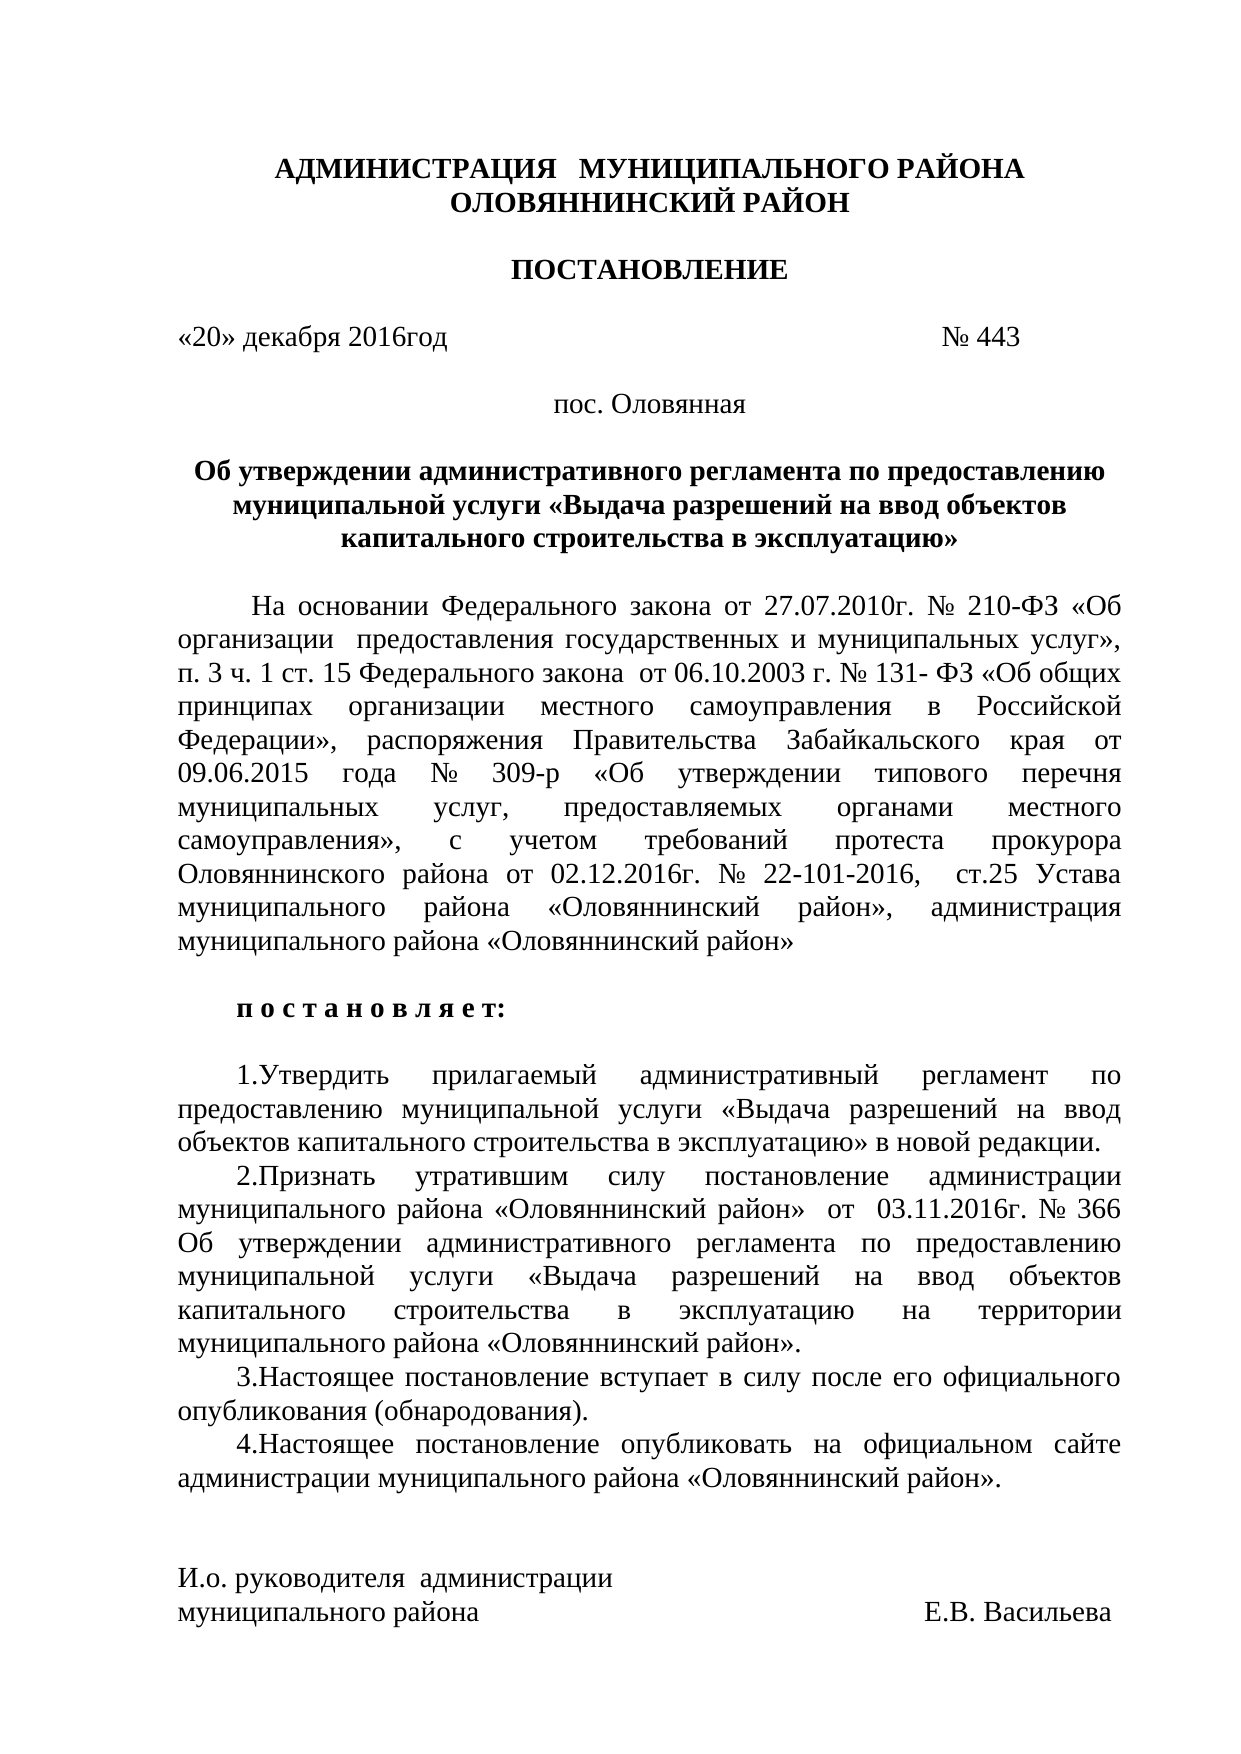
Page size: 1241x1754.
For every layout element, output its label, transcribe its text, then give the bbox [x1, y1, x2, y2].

text Об утверждении административного регламента по предоставлению муниципальной услуги «Выдача разрешений на ввод объектов капитального строительства в эксплуатацию» [177, 453, 1122, 554]
title ПОСТАНОВЛЕНИЕ [177, 252, 1122, 286]
title И.о. руководителя администрации [177, 1560, 1122, 1594]
text п о с т а н о в л я е т: [177, 990, 1122, 1024]
title АДМИНИСТРАЦИЯ МУНИЦИПАЛЬНОГО РАЙОНА ОЛОВЯННИНСКИЙ РАЙОН [177, 152, 1122, 219]
text На основании Федерального закона от 27.07.2010г. № 210-ФЗ «Об организации предоставления государственных и муниципальных услуг», п. 3 ч. 1 ст. 15 Федерального закона от 06.10.2003 г. № 131- ФЗ «Об общих принципах организации местного самоуправления в Российской Федерации», распоряжения Правительства Забайкальского края от 09.06.2015 года № 309-р «Об утверждении типового перечня муниципальных услуг, предоставляемых органами местного самоуправления», с учетом требований протеста прокурора Оловяннинского района от 02.12.2016г. № 22-101-2016, ст.25 Устава муниципального района «Оловяннинский район», администрация муниципального района «Оловяннинский район» [177, 588, 1122, 957]
text муниципального района Е.В. Васильева [177, 1594, 1122, 1627]
text 2.Признать утратившим силу постановление администрации муниципального района «Оловяннинский район» от 03.11.2016г. № 366 Об утверждении административного регламента по предоставлению муниципальной услуги «Выдача разрешений на ввод объектов капитального строительства в эксплуатацию на территории муниципального района «Оловяннинский район». [177, 1158, 1122, 1359]
title «20» декабря 2016год № 443 [177, 319, 1122, 353]
text 3.Настоящее постановление вступает в силу после его официального опубликования (обнародования). [177, 1359, 1122, 1426]
title пос. Оловянная [177, 386, 1122, 420]
title 4.Настоящее постановление опубликовать на официальном сайте администрации муниципального района «Оловяннинский район». [177, 1426, 1122, 1493]
text 1.Утвердить прилагаемый административный регламент по предоставлению муниципальной услуги «Выдача разрешений на ввод объектов капитального строительства в эксплуатацию» в новой редакции. [177, 1057, 1122, 1158]
